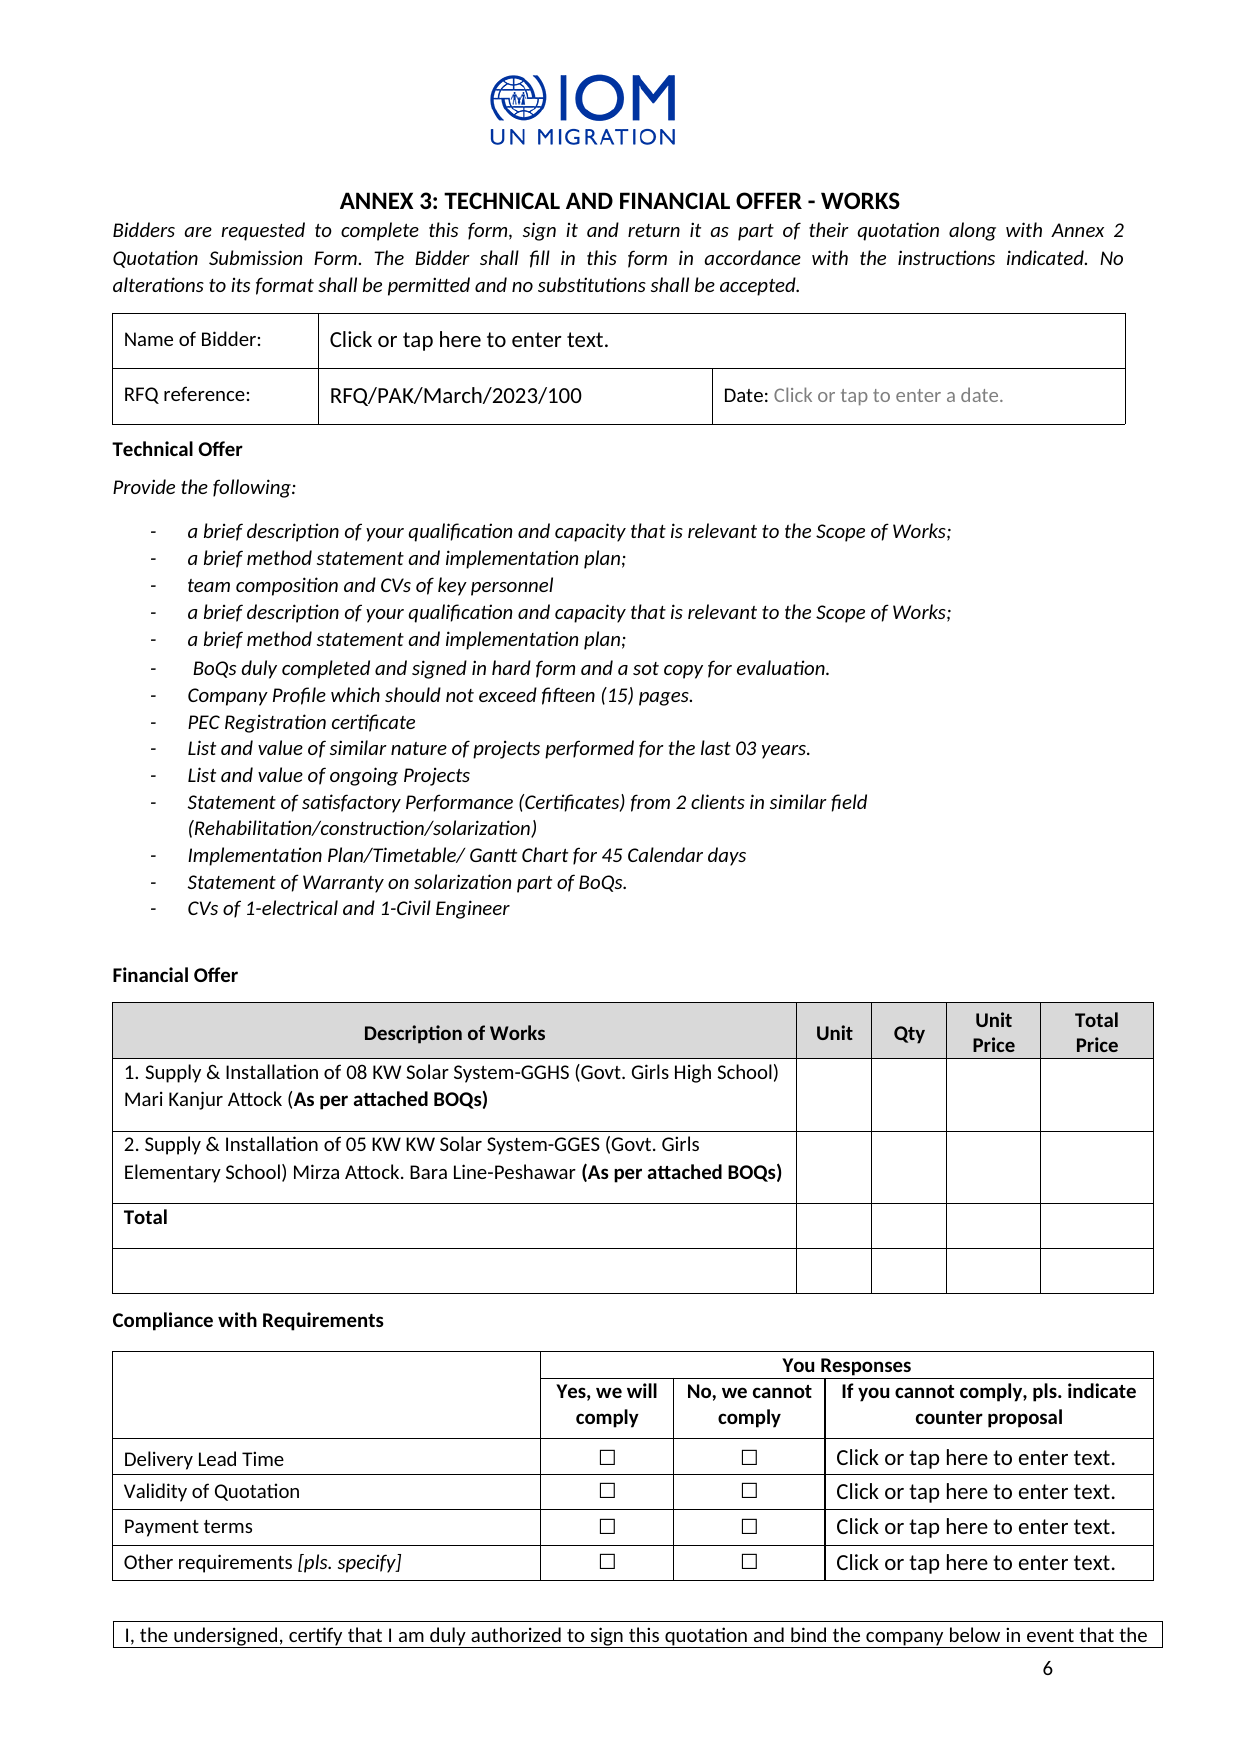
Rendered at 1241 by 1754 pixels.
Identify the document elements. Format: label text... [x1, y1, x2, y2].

list BoQs duly completed and signed in hard form and a sot copy for evaluation. [150, 653, 1128, 681]
table_cell Delivery Lead Time [113, 1439, 540, 1474]
table_cell [1041, 1204, 1153, 1248]
subtitle ANNEX 3: TECHNICAL AND FINANCIAL OFFER - WORKS [112, 185, 1128, 215]
table_header Unit Price [947, 1003, 1040, 1058]
list a brief description of your qualification and capacity that is relevant to the Scope of Works; [150, 519, 1128, 544]
list team composition and CVs of key personnel [150, 572, 1128, 598]
table_header You Responses [541, 1352, 1153, 1377]
list List and value of similar nature of projects performed for the last 03 years. [150, 736, 1128, 761]
table_cell No, we cannot comply [674, 1379, 824, 1438]
table_cell 2. Supply & Installation of 05 KW KW Solar System-GGES (Govt. Girls Elementary School) Mirza Attock. Bara Line-Peshawar (As per attached BOQs) [113, 1132, 796, 1203]
text Provide the following: [112, 474, 1128, 500]
table_cell [797, 1059, 871, 1131]
table_cell [1041, 1059, 1153, 1131]
text Bidders are requested to complete this form, sign it and return it as part of their quotation along with Annex 2 Quotation Submission Form. The Bidder shall fill in this form in accordance with the instructions indicated. No alterations to its format shall be permitted and no substitutions shall be accepted. [112, 218, 1128, 298]
list Company Profile which should not exceed fifteen (15) pages. [150, 682, 1128, 708]
table_cell 1. Supply & Installation of 08 KW Solar System-GGHS (Govt. Girls High School) Mari Kanjur Attock (As per attached BOQs) [113, 1059, 796, 1131]
table_header Unit [797, 1003, 871, 1058]
list List and value of ongoing Projects [150, 762, 1128, 788]
table_cell Date: [713, 369, 1125, 424]
list a brief method statement and implementation plan; [150, 546, 1128, 571]
table_cell If you cannot comply, pls. indicate counter proposal [826, 1379, 1153, 1438]
table_cell Yes, we will comply [541, 1379, 673, 1438]
text Technical Offer [112, 437, 1128, 462]
list Statement of satisfactory Performance (Certificates) from 2 clients in similar field (Rehabilitation/construction/solarization) [150, 789, 1128, 841]
list a brief description of your qualification and capacity that is relevant to the Scope of Works; [150, 599, 1128, 625]
list Statement of Warranty on solarization part of BoQs. [150, 869, 1128, 894]
picture [487, 73, 679, 146]
table_cell [947, 1132, 1040, 1203]
table_cell Total [113, 1204, 796, 1248]
table_cell Validity of Quotation [113, 1475, 540, 1509]
table_cell [872, 1204, 946, 1248]
table_cell [797, 1204, 871, 1248]
list a brief method statement and implementation plan; [150, 626, 1128, 652]
table_cell [797, 1132, 871, 1203]
table_cell [872, 1249, 946, 1293]
table_header Description of Works [113, 1003, 796, 1058]
list Implementation Plan/Timetable/ Gantt Chart for 45 Calendar days [150, 842, 1128, 868]
table_cell RFQ reference: [113, 369, 318, 424]
table_cell [872, 1059, 946, 1131]
table_cell [1041, 1132, 1153, 1203]
table_header I, the undersigned, certify that I am duly authorized to sign this quotation and bind the company below in event that the quotation is accepted. [114, 1622, 1162, 1647]
table_cell [947, 1249, 1040, 1293]
table_cell [872, 1132, 946, 1203]
table_header Total Price [1041, 1003, 1153, 1058]
table_header Name of Bidder: [113, 314, 318, 368]
table_cell Other requirements [pls. specify] [113, 1546, 540, 1580]
list CVs of 1-electrical and 1-Civil Engineer [150, 896, 1128, 921]
table_header [113, 1352, 540, 1438]
table_cell [1041, 1249, 1153, 1293]
text Compliance with Requirements [112, 1307, 1128, 1332]
table_cell [113, 1249, 796, 1293]
table_cell [947, 1059, 1040, 1131]
table_cell [797, 1249, 871, 1293]
table_header Qty [872, 1003, 946, 1058]
list PEC Registration certificate [150, 709, 1128, 734]
table_cell Payment terms [113, 1510, 540, 1544]
text Financial Offer [112, 962, 1128, 987]
table_cell [947, 1204, 1040, 1248]
